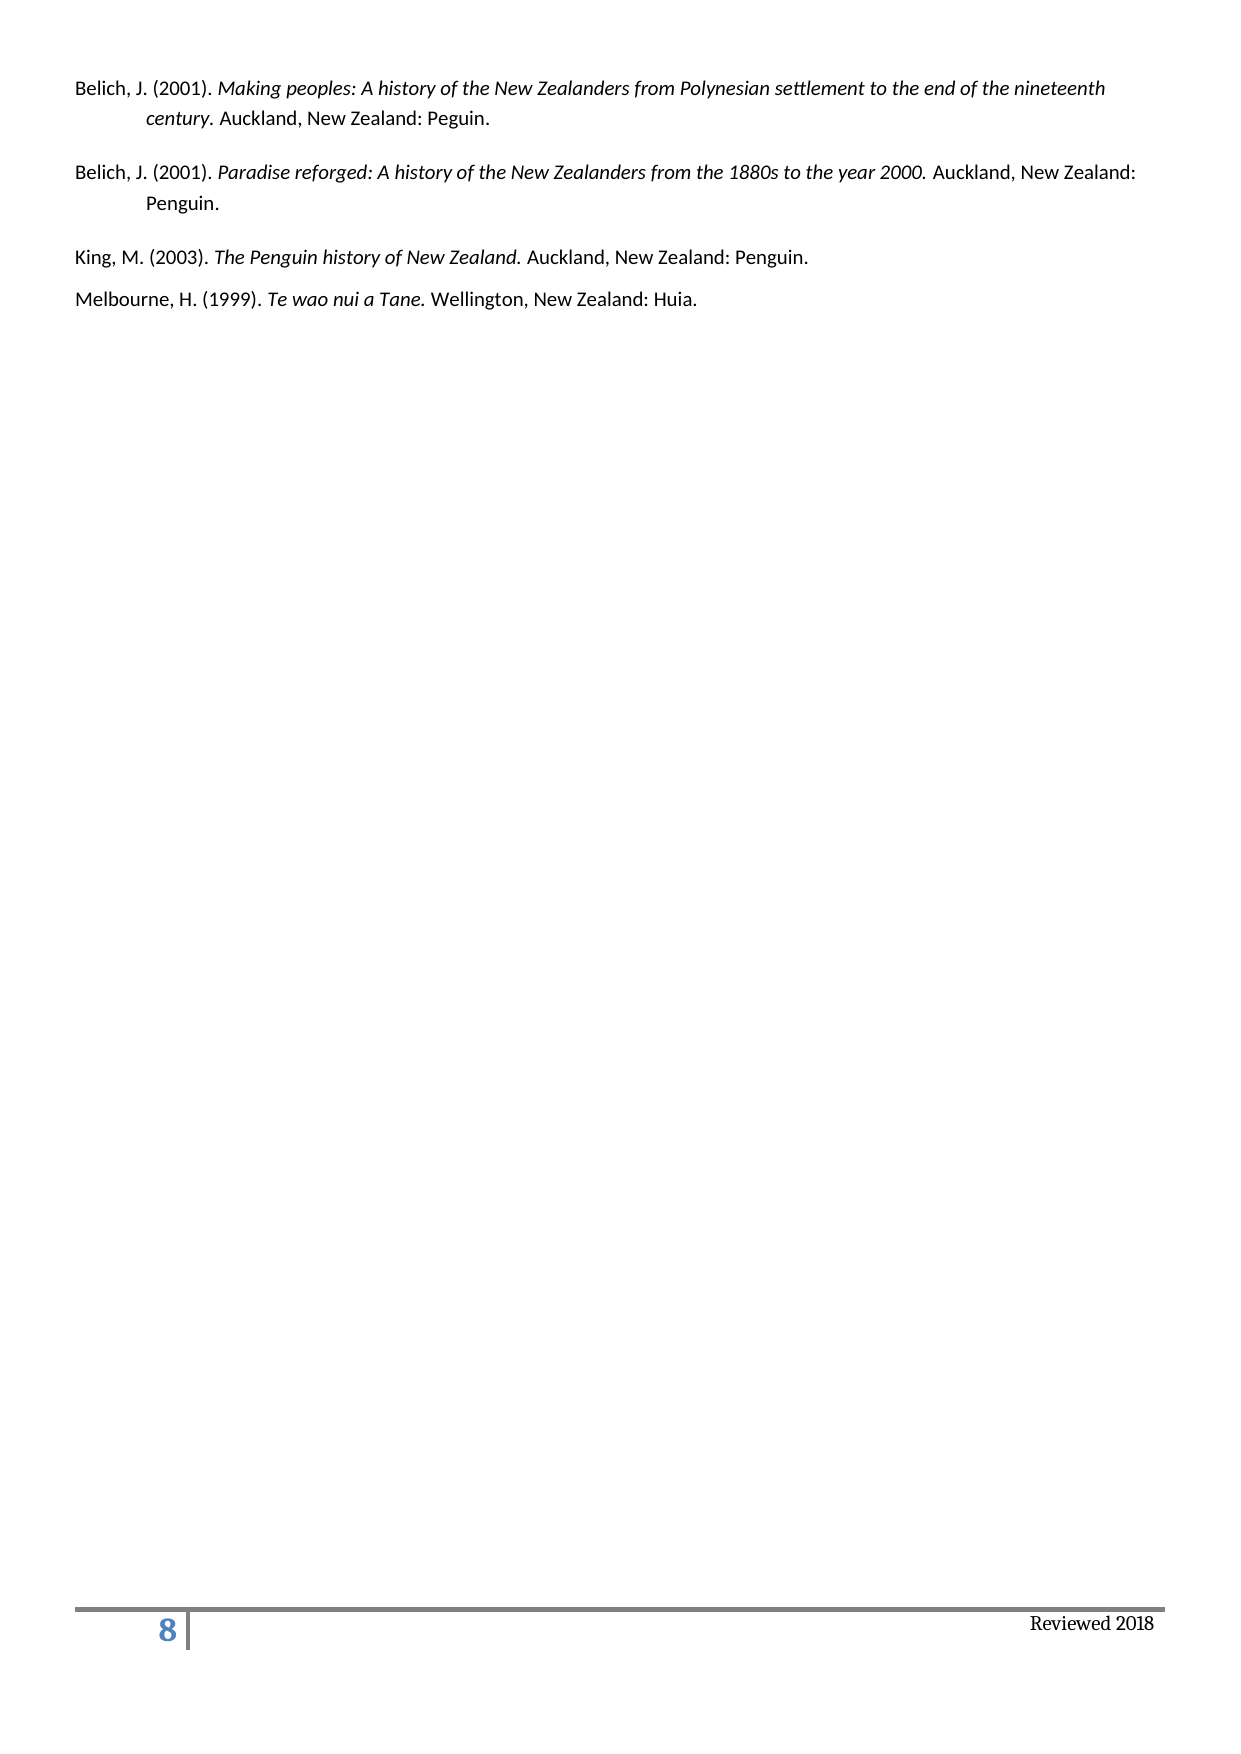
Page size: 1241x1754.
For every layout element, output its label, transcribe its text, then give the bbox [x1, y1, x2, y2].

text Melbourne, H. (1999). Te wao nui a Tane. Wellington, New Zealand: Huia. [75, 286, 1165, 312]
text King, M. (2003). The Penguin history of New Zealand. Auckland, New Zealand: Penguin. [75, 244, 1165, 269]
text Belich, J. (2001). Making peoples: A history of the New Zealanders from Polynesian settlement to the end of the nineteenth century. Auckland, New Zealand: Peguin. [75, 75, 1165, 131]
text Belich, J. (2001). Paradise reforged: A history of the New Zealanders from the 1880s to the year 2000. Auckland, New Zealand: Penguin. [75, 159, 1165, 215]
